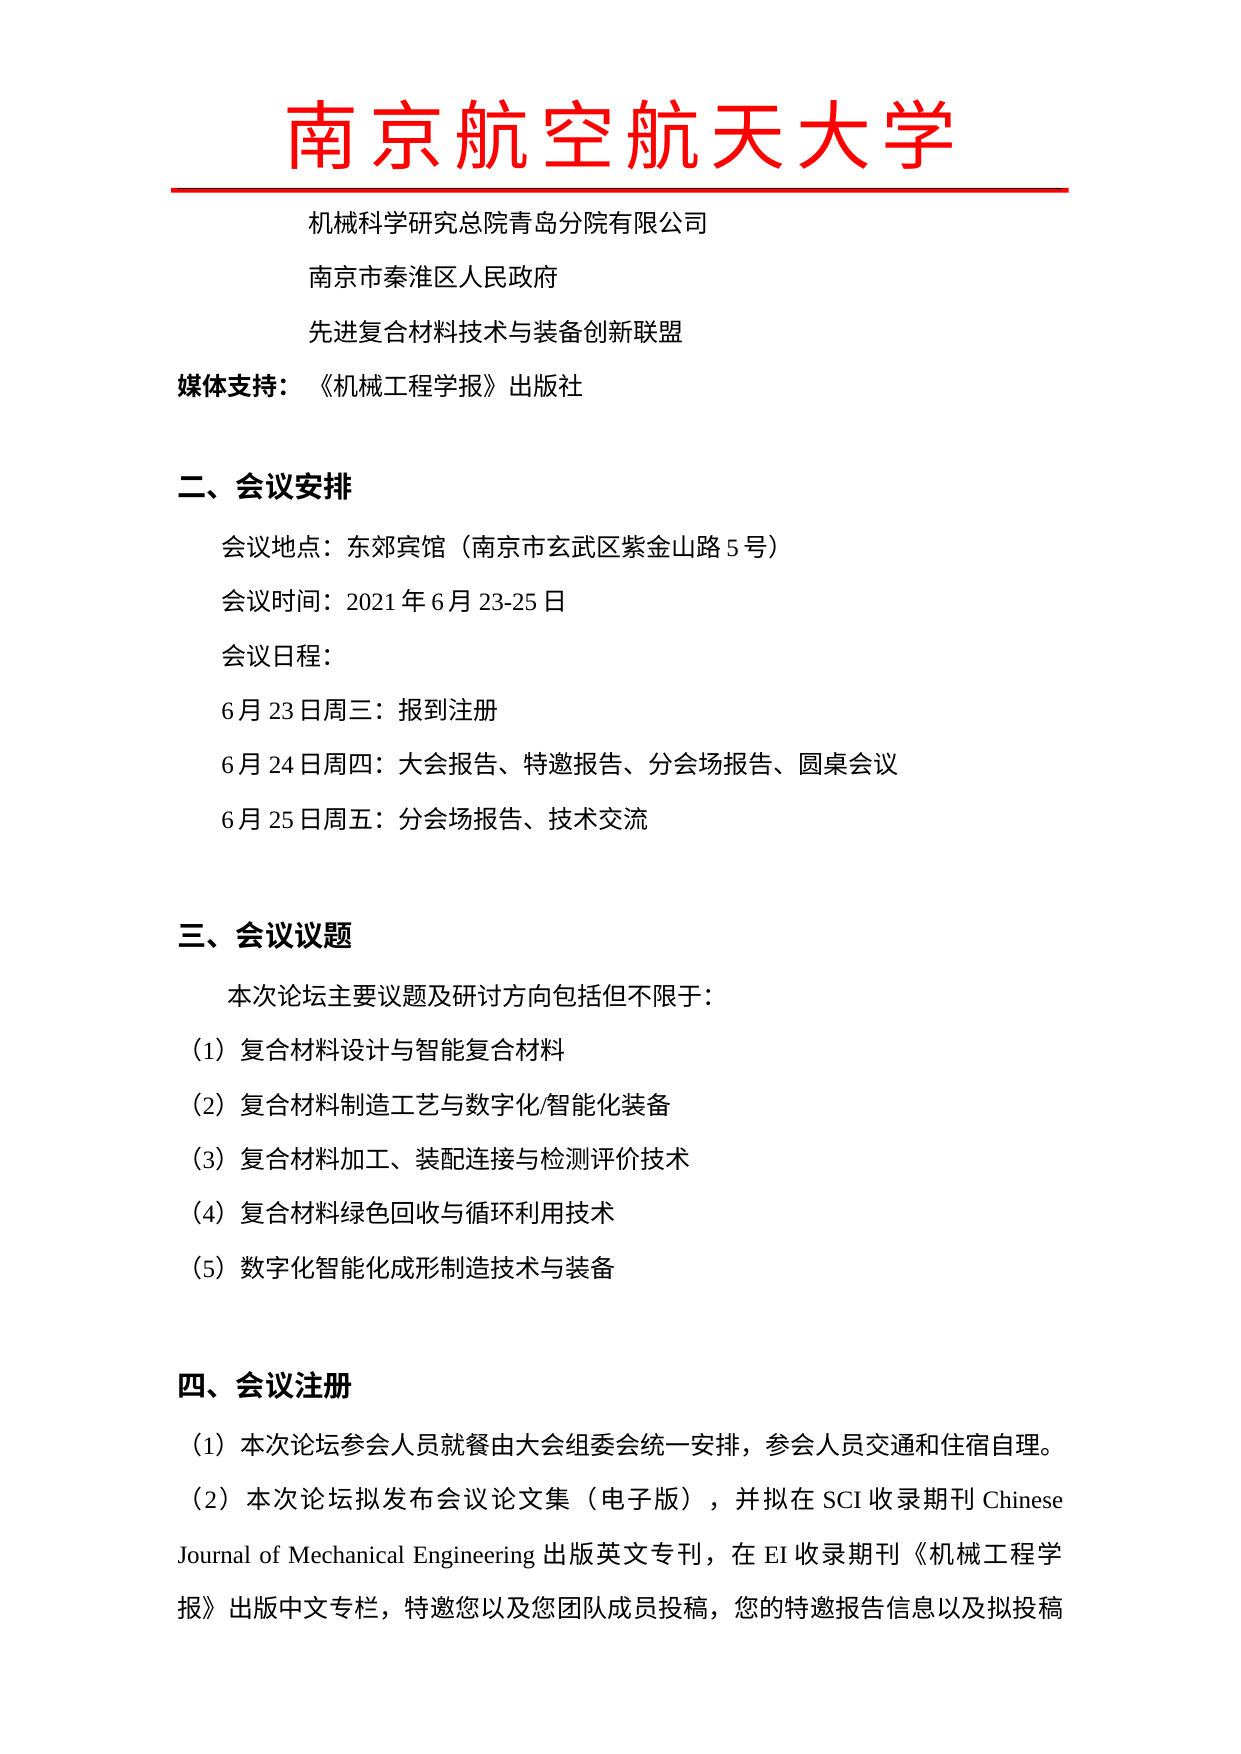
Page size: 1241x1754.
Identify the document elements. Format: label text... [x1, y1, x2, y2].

text 本次论坛主要议题及研讨方向包括但不限于： [177, 976, 1063, 1013]
text 会议地点：东郊宾馆（南京市玄武区紫金山路5号） [177, 527, 1063, 564]
text 会议日程： [177, 636, 1063, 672]
text （5）数字化智能化成形制造技术与装备 [177, 1248, 1063, 1284]
text 四、会议注册 [177, 1362, 1063, 1404]
text 三、会议议题 [177, 913, 1063, 955]
text 媒体支持： 《机械工程学报》出版社 [177, 366, 1063, 403]
text 6月25日周五：分会场报告、技术交流 [177, 799, 1063, 836]
text （1）复合材料设计与智能复合材料 [177, 1031, 1063, 1067]
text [177, 1480, 1063, 1625]
text （1）本次论坛参会人员就餐由大会组委会统一安排，参会人员交通和住宿自理。 [177, 1426, 1063, 1462]
text （3）复合材料加工、装配连接与检测评价技术 [177, 1139, 1063, 1176]
text 南京市秦淮区人民政府 [265, 258, 1063, 294]
text 6月23日周三：报到注册 [177, 691, 1063, 727]
text 先进复合材料技术与装备创新联盟 [265, 312, 1063, 348]
text 6月24日周四：大会报告、特邀报告、分会场报告、圆桌会议 [177, 745, 1063, 781]
text 机械科学研究总院青岛分院有限公司 [265, 203, 1063, 239]
text （2）复合材料制造工艺与数字化/智能化装备 [177, 1085, 1063, 1121]
text 二、会议安排 [177, 464, 1063, 506]
text 会议时间：2021年6月23-25日 [177, 582, 1063, 618]
text （4）复合材料绿色回收与循环利用技术 [177, 1194, 1063, 1230]
